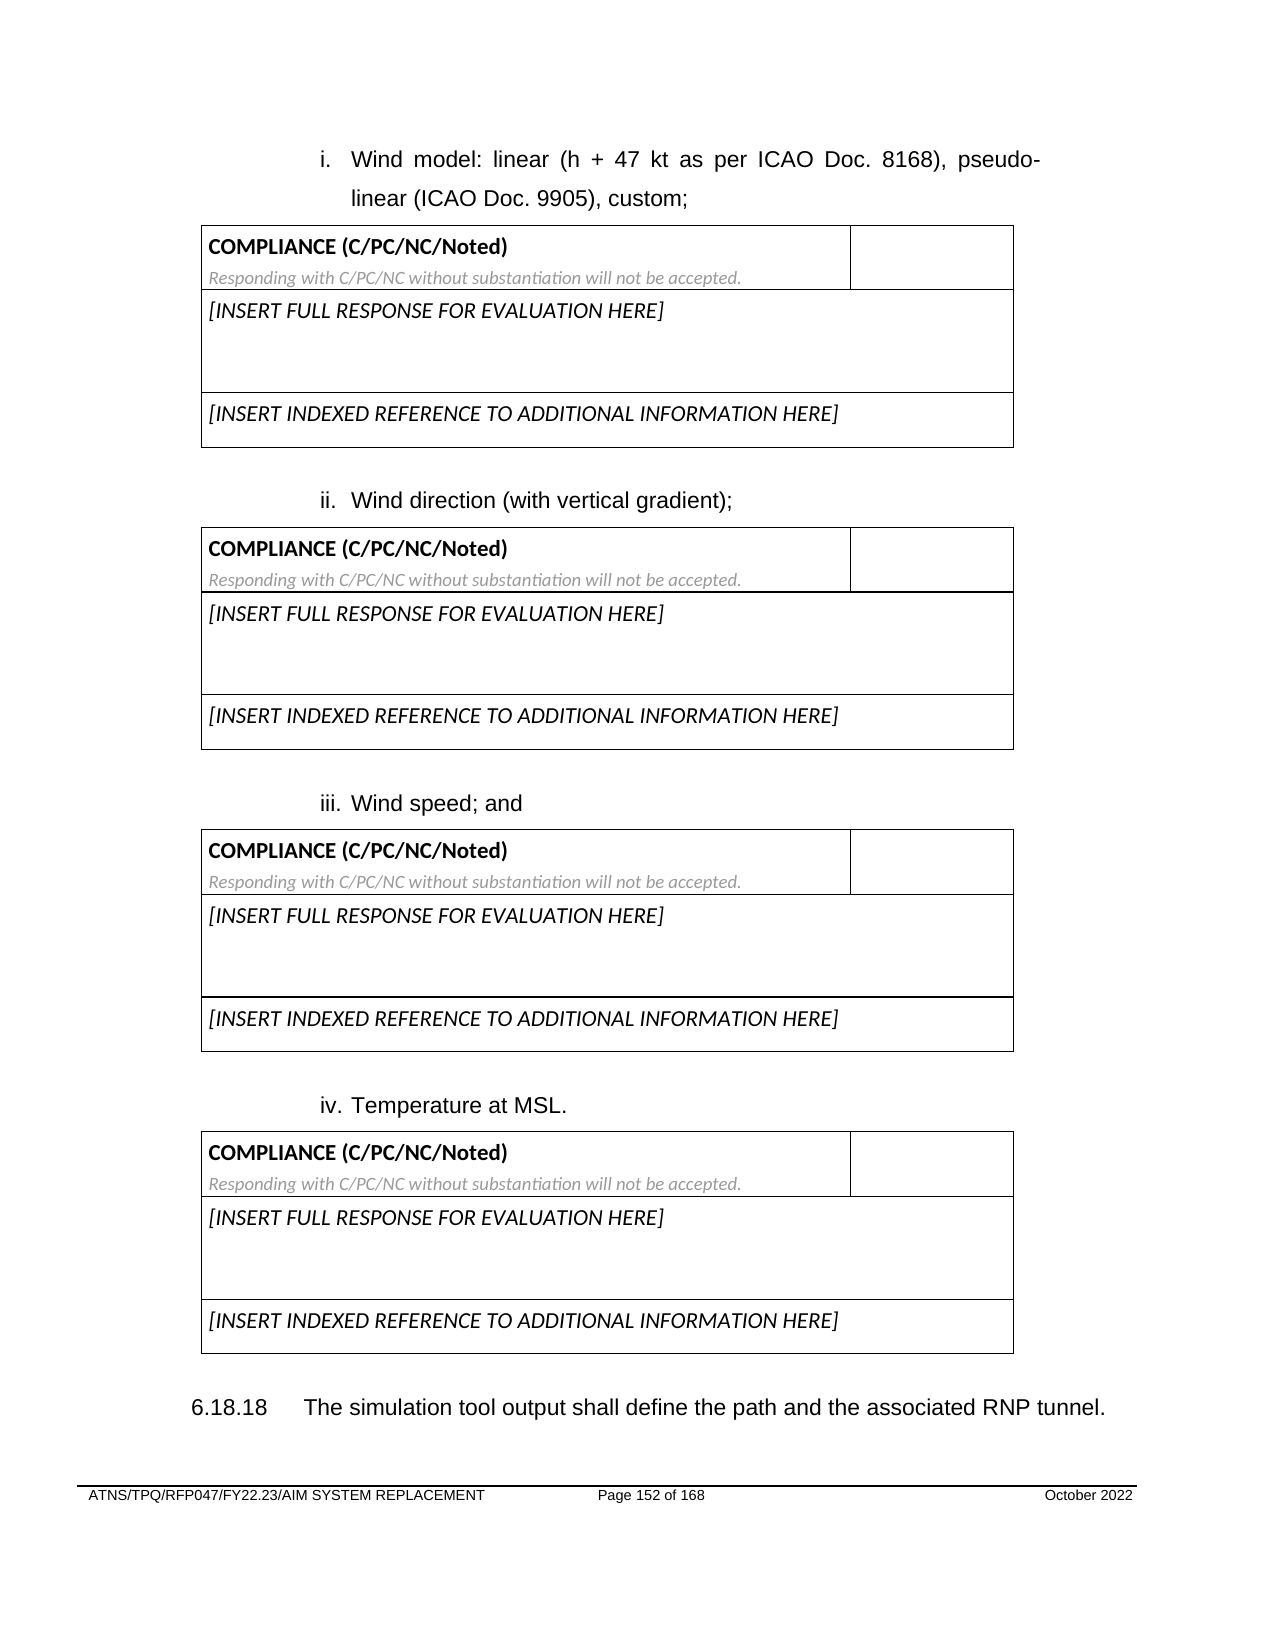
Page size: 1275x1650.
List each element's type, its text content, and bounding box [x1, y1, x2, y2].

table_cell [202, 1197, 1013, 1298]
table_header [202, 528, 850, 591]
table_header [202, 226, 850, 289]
list Wind model: linear (h + 47 kt as per ICAO Doc. 8168), pseudo-linear (ICAO Doc. 9905), custom; [320, 146, 1042, 212]
list Wind speed; and [320, 789, 1137, 816]
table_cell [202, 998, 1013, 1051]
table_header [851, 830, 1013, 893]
list Temperature at MSL. [320, 1092, 1137, 1118]
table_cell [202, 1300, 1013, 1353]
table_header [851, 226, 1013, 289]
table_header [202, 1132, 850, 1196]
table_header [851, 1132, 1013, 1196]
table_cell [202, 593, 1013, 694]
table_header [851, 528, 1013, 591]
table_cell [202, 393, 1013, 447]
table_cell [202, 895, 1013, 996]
list The simulation tool output shall define the path and the associated RNP tunnel. [191, 1394, 1137, 1420]
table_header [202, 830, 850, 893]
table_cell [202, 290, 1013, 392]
list Wind direction (with vertical gradient); [320, 487, 1137, 514]
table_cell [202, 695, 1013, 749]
